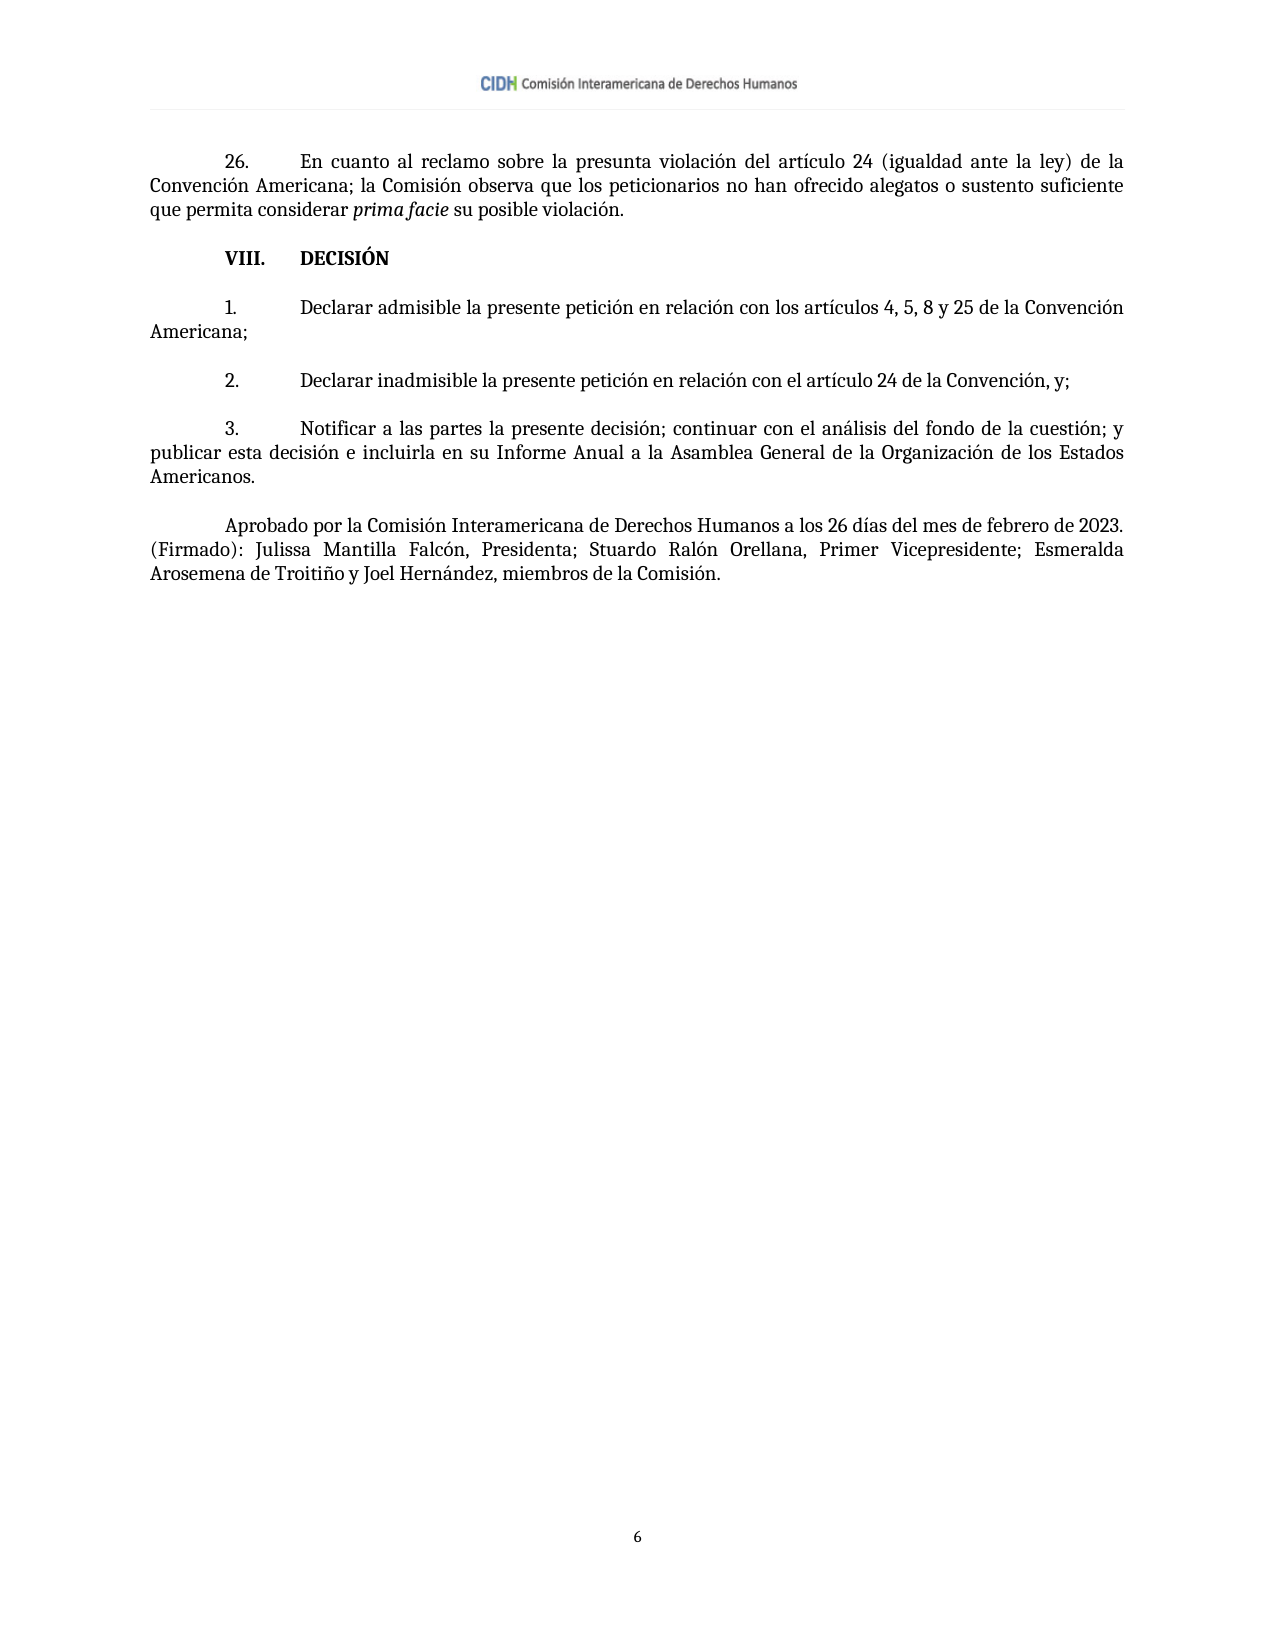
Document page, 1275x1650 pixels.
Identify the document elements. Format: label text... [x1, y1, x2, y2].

list Declarar admisible la presente petición en relación con los artículos 4, 5, 8 y 25 de la Convención Americana; [150, 296, 1125, 344]
picture [475, 75, 800, 93]
list Declarar inadmisible la presente petición en relación con el artículo 24 de la Convención, y; [150, 369, 1125, 393]
list En cuanto al reclamo sobre la presunta violación del artículo 24 (igualdad ante la ley) de la Convención Americana; la Comisión observa que los peticionarios no han ofrecido alegatos o sustento suficiente que permita considerar prima facie su posible violación. [150, 150, 1125, 222]
text Aprobado por la Comisión Interamericana de Derechos Humanos a los 26 días del mes de febrero de 2023. (Firmado): Julissa Mantilla Falcón, Presidenta; Stuardo Ralón Orellana, Primer Vicepresidente; Esmeralda Arosemena de Troitiño y Joel Hernández, miembros de la Comisión. [150, 513, 1125, 585]
list VIII. DECISIÓN [225, 247, 1125, 271]
list Notificar a las partes la presente decisión; continuar con el análisis del fondo de la cuestión; y publicar esta decisión e incluirla en su Informe Anual a la Asamblea General de la Organización de los Estados Americanos. [150, 417, 1125, 488]
